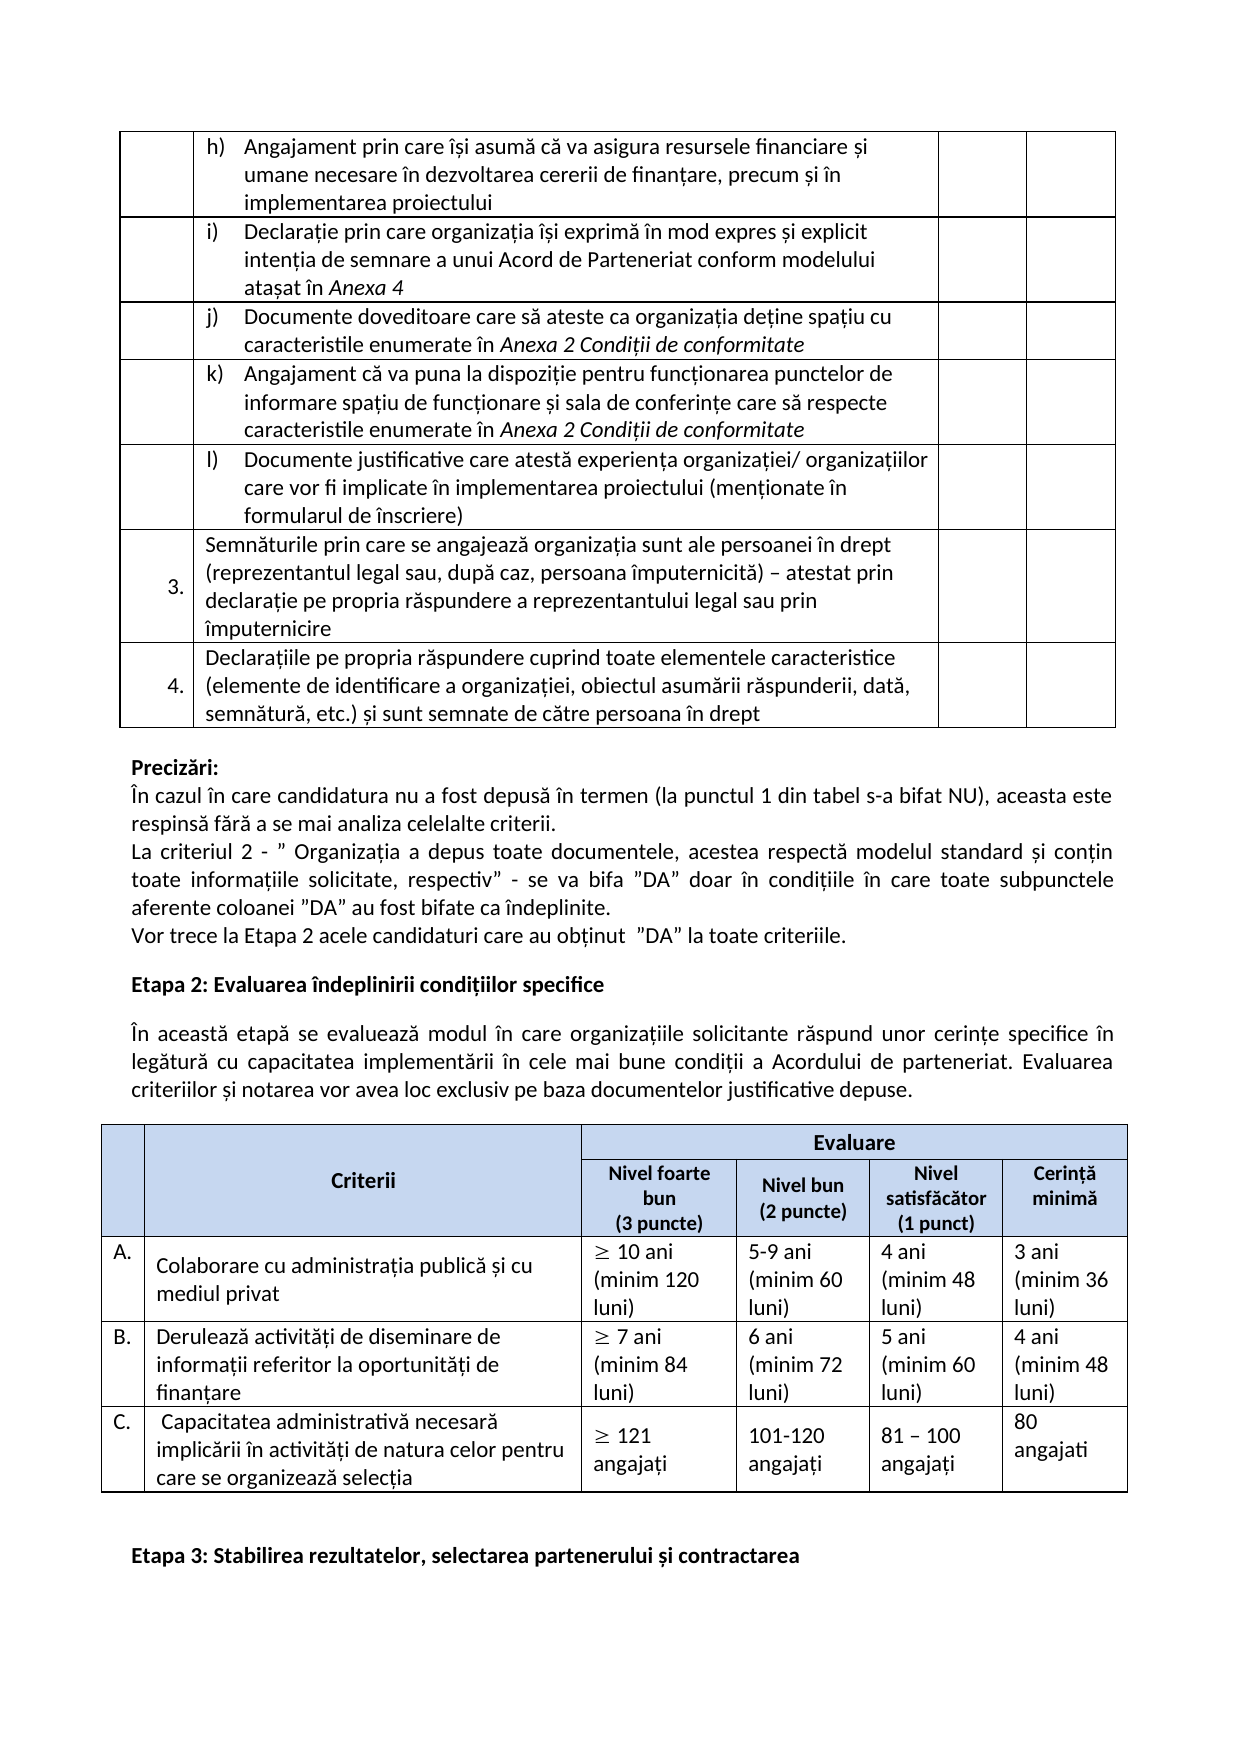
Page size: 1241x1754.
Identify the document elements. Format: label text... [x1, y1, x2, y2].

table_cell [121, 360, 193, 444]
table_cell 5 ani (minim 60 luni) [870, 1322, 1002, 1406]
table_cell 3. [121, 530, 193, 642]
table_cell 5-9 ani (minim 60 luni) [737, 1237, 869, 1321]
table_header Criterii [145, 1125, 581, 1236]
table_cell Derulează activități de diseminare de informații referitor la oportunități de finanțare [145, 1322, 581, 1406]
table_cell 4 ani (minim 48 luni) [870, 1237, 1002, 1321]
table_cell 80 angajati [1003, 1407, 1127, 1491]
table_cell A. [102, 1237, 144, 1321]
table_cell Nivel foarte bun (3 puncte) [582, 1160, 736, 1236]
table_cell Declaraţiile pe propria răspundere cuprind toate elementele caracteristice (elemente de identificare a organizației, obiectul asumării răspunderii, dată, semnătură, etc.) și sunt semnate de către persoana în drept [194, 643, 938, 727]
table_cell Cerință minimă [1003, 1160, 1127, 1236]
table_cell [939, 132, 1026, 216]
table_cell C. [102, 1407, 144, 1491]
table_header [102, 1125, 144, 1236]
table_cell Documente justificative care atestă experienţa organizației/ organizațiilor care vor fi implicate în implementarea proiectului (menționate în formularul de înscriere) [194, 445, 938, 529]
table_cell [1027, 218, 1115, 301]
text Precizări: [131, 753, 1116, 781]
text Etapa 3: Stabilirea rezultatelor, selectarea partenerului și contractarea [131, 1541, 1116, 1569]
table_cell [939, 445, 1026, 529]
text În această etapă se evaluează modul în care organizațiile solicitante răspund unor cerințe specifice în legătură cu capacitatea implementării în cele mai bune condiții a Acordului de parteneriat. Evaluarea criteriilor și notarea vor avea loc exclusiv pe baza documentelor justificative depuse. [131, 1019, 1116, 1103]
table_cell [1027, 303, 1115, 358]
table_cell [121, 218, 193, 301]
table_header Evaluare [582, 1125, 1127, 1159]
table_cell 7 ani (minim 84 luni) [582, 1322, 736, 1406]
table_cell [939, 360, 1026, 444]
table_cell [1027, 132, 1115, 216]
table_cell 6 ani (minim 72 luni) [737, 1322, 869, 1406]
table_cell [939, 218, 1026, 301]
table_cell Declarație prin care organizația își exprimă în mod expres și explicit intenția de semnare a unui Acord de Parteneriat conform modelului atașat în Anexa 4 [194, 218, 938, 301]
table_cell B. [102, 1322, 144, 1406]
table_cell [121, 303, 193, 358]
table_cell Documente doveditoare care să ateste ca organizația deține spațiu cu caracteristile enumerate în Anexa 2 Condiții de conformitate [194, 303, 938, 358]
table_cell Colaborare cu administrația publică și cu mediul privat [145, 1237, 581, 1321]
table_cell 4. [121, 643, 193, 727]
table_cell [1027, 360, 1115, 444]
table_cell Capacitatea administrativă necesară implicării în activități de natura celor pentru care se organizează selecția [145, 1407, 581, 1491]
table_cell [121, 445, 193, 529]
table_cell Angajament prin care îşi asumă că va asigura resursele financiare şi umane necesare în dezvoltarea cererii de finanțare, precum și în implementarea proiectului [194, 132, 938, 216]
text La criteriul 2 - ” Organizația a depus toate documentele, acestea respectă modelul standard și conțin toate informațiile solicitate, respectiv” - se va bifa ”DA” doar în condițiile în care toate subpunctele aferente coloanei ”DA” au fost bifate ca îndeplinite. [131, 837, 1116, 921]
table_cell Angajament că va puna la dispoziție pentru funcționarea punctelor de informare spațiu de funcționare și sala de conferințe care să respecte caracteristile enumerate în Anexa 2 Condiții de conformitate [194, 360, 938, 444]
table_cell [939, 303, 1026, 358]
text În cazul în care candidatura nu a fost depusă în termen (la punctul 1 din tabel s-a bifat NU), aceasta este respinsă fără a se mai analiza celelalte criterii. [131, 781, 1116, 837]
table_cell [1027, 445, 1115, 529]
table_cell 3 ani (minim 36 luni) [1003, 1237, 1127, 1321]
table_cell [1027, 643, 1115, 727]
table_cell Nivel satisfăcător (1 punct) [870, 1160, 1002, 1236]
table_cell 81 – 100 angajați [870, 1407, 1002, 1491]
table_cell Semnăturile prin care se angajează organizația sunt ale persoanei în drept (reprezentantul legal sau, după caz, persoana împuternicită) – atestat prin declarație pe propria răspundere a reprezentantului legal sau prin împuternicire [194, 530, 938, 642]
text Etapa 2: Evaluarea îndeplinirii condițiilor specifice [131, 970, 1116, 998]
text Vor trece la Etapa 2 acele candidaturi care au obținut ”DA” la toate criteriile. [131, 921, 1116, 949]
table_cell 4 ani (minim 48 luni) [1003, 1322, 1127, 1406]
table_cell 10 ani (minim 120 luni) [582, 1237, 736, 1321]
table_cell [1027, 530, 1115, 642]
table_cell Nivel bun (2 puncte) [737, 1160, 869, 1236]
table_cell [939, 643, 1026, 727]
table_cell [939, 530, 1026, 642]
table_cell 101-120 angajați [737, 1407, 869, 1491]
table_cell [121, 132, 193, 216]
table_cell 121 angajați [582, 1407, 736, 1491]
